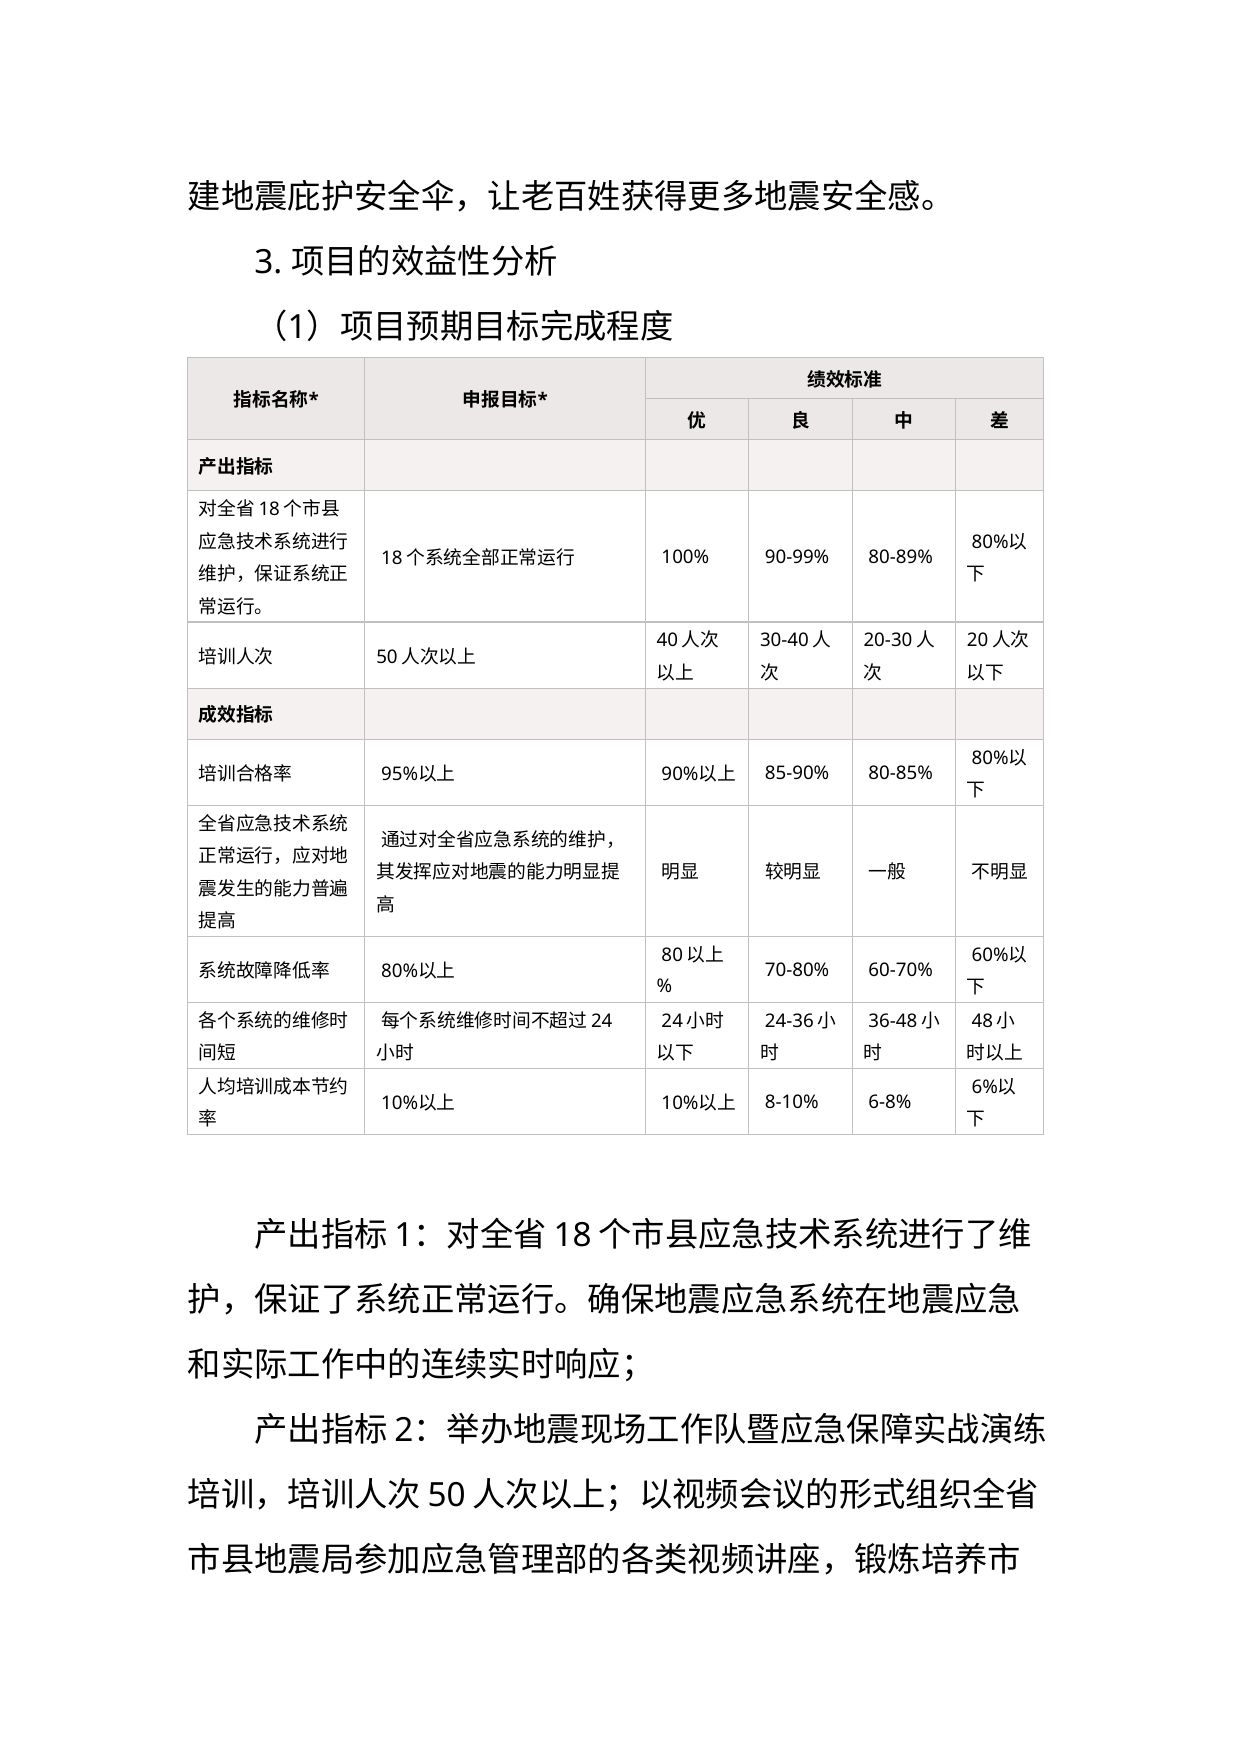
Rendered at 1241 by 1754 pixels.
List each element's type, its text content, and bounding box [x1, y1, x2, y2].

table_cell 70-80% [749, 937, 852, 1002]
table_cell 80以上% [646, 937, 748, 1002]
table_cell [646, 440, 748, 490]
table_cell 30-40人次 [749, 623, 852, 687]
table_cell 成效指标 [188, 689, 364, 739]
text 3. 项目的效益性分析 [187, 227, 1053, 292]
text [187, 162, 1053, 227]
table_cell 36-48小时 [853, 1003, 955, 1068]
table_cell 100% [646, 491, 748, 621]
table_cell 20-30人次 [853, 623, 955, 687]
table_header 绩效标准 [646, 358, 1043, 398]
table_cell 95%以上 [365, 740, 645, 805]
table_cell 40人次以上 [646, 623, 748, 687]
table_cell [749, 689, 852, 739]
table_cell 60%以下 [956, 937, 1043, 1002]
table_cell 80%以上 [365, 937, 645, 1002]
table_cell 6%以下 [956, 1069, 1043, 1134]
table_cell 一般 [853, 806, 955, 936]
text （1）项目预期目标完成程度 [187, 292, 1053, 357]
table_cell 20人次以下 [956, 623, 1043, 687]
table_cell 24小时以下 [646, 1003, 748, 1068]
table_cell 培训人次 [188, 623, 364, 687]
table_cell 系统故障降低率 [188, 937, 364, 1002]
table_cell 50人次以上 [365, 623, 645, 687]
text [187, 1395, 1053, 1590]
table_cell 80-89% [853, 491, 955, 621]
table_cell 80%以下 [956, 740, 1043, 805]
table_cell 人均培训成本节约率 [188, 1069, 364, 1134]
table_cell 优 [646, 399, 748, 439]
table_cell [956, 440, 1043, 490]
table_cell 90%以上 [646, 740, 748, 805]
table_cell 每个系统维修时间不超过24小时 [365, 1003, 645, 1068]
table_cell 90-99% [749, 491, 852, 621]
table_cell [956, 689, 1043, 739]
table_header 申报目标* [365, 358, 645, 439]
table_cell 明显 [646, 806, 748, 936]
table_cell [365, 440, 645, 490]
table_cell 中 [853, 399, 955, 439]
table_cell [853, 689, 955, 739]
table_cell 10%以上 [646, 1069, 748, 1134]
table_cell 80%以下 [956, 491, 1043, 621]
table_cell 对全省18个市县应急技术系统进行维护，保证系统正常运行。 [188, 491, 364, 621]
table_cell 通过对全省应急系统的维护，其发挥应对地震的能力明显提高 [365, 806, 645, 936]
table_cell 60-70% [853, 937, 955, 1002]
table_cell 10%以上 [365, 1069, 645, 1134]
table_cell [749, 440, 852, 490]
table_cell 48小时以上 [956, 1003, 1043, 1068]
table_cell [853, 440, 955, 490]
table_cell 8-10% [749, 1069, 852, 1134]
table_cell [646, 689, 748, 739]
table_cell 培训合格率 [188, 740, 364, 805]
table_cell 各个系统的维修时间短 [188, 1003, 364, 1068]
table_cell 24-36小时 [749, 1003, 852, 1068]
table_cell 80-85% [853, 740, 955, 805]
table_cell 不明显 [956, 806, 1043, 936]
table_cell 差 [956, 399, 1043, 439]
table_cell 全省应急技术系统正常运行，应对地震发生的能力普遍提高 [188, 806, 364, 936]
table_cell 6-8% [853, 1069, 955, 1134]
table_cell 18个系统全部正常运行 [365, 491, 645, 621]
table_header 指标名称* [188, 358, 364, 439]
table_cell 产出指标 [188, 440, 364, 490]
table_cell 较明显 [749, 806, 852, 936]
text 产出指标1：对全省18个市县应急技术系统进行了维护，保证了系统正常运行。确保地震应急系统在地震应急和实际工作中的连续实时响应； [187, 1200, 1053, 1395]
table_cell 85-90% [749, 740, 852, 805]
table_cell [365, 689, 645, 739]
table_cell 良 [749, 399, 852, 439]
